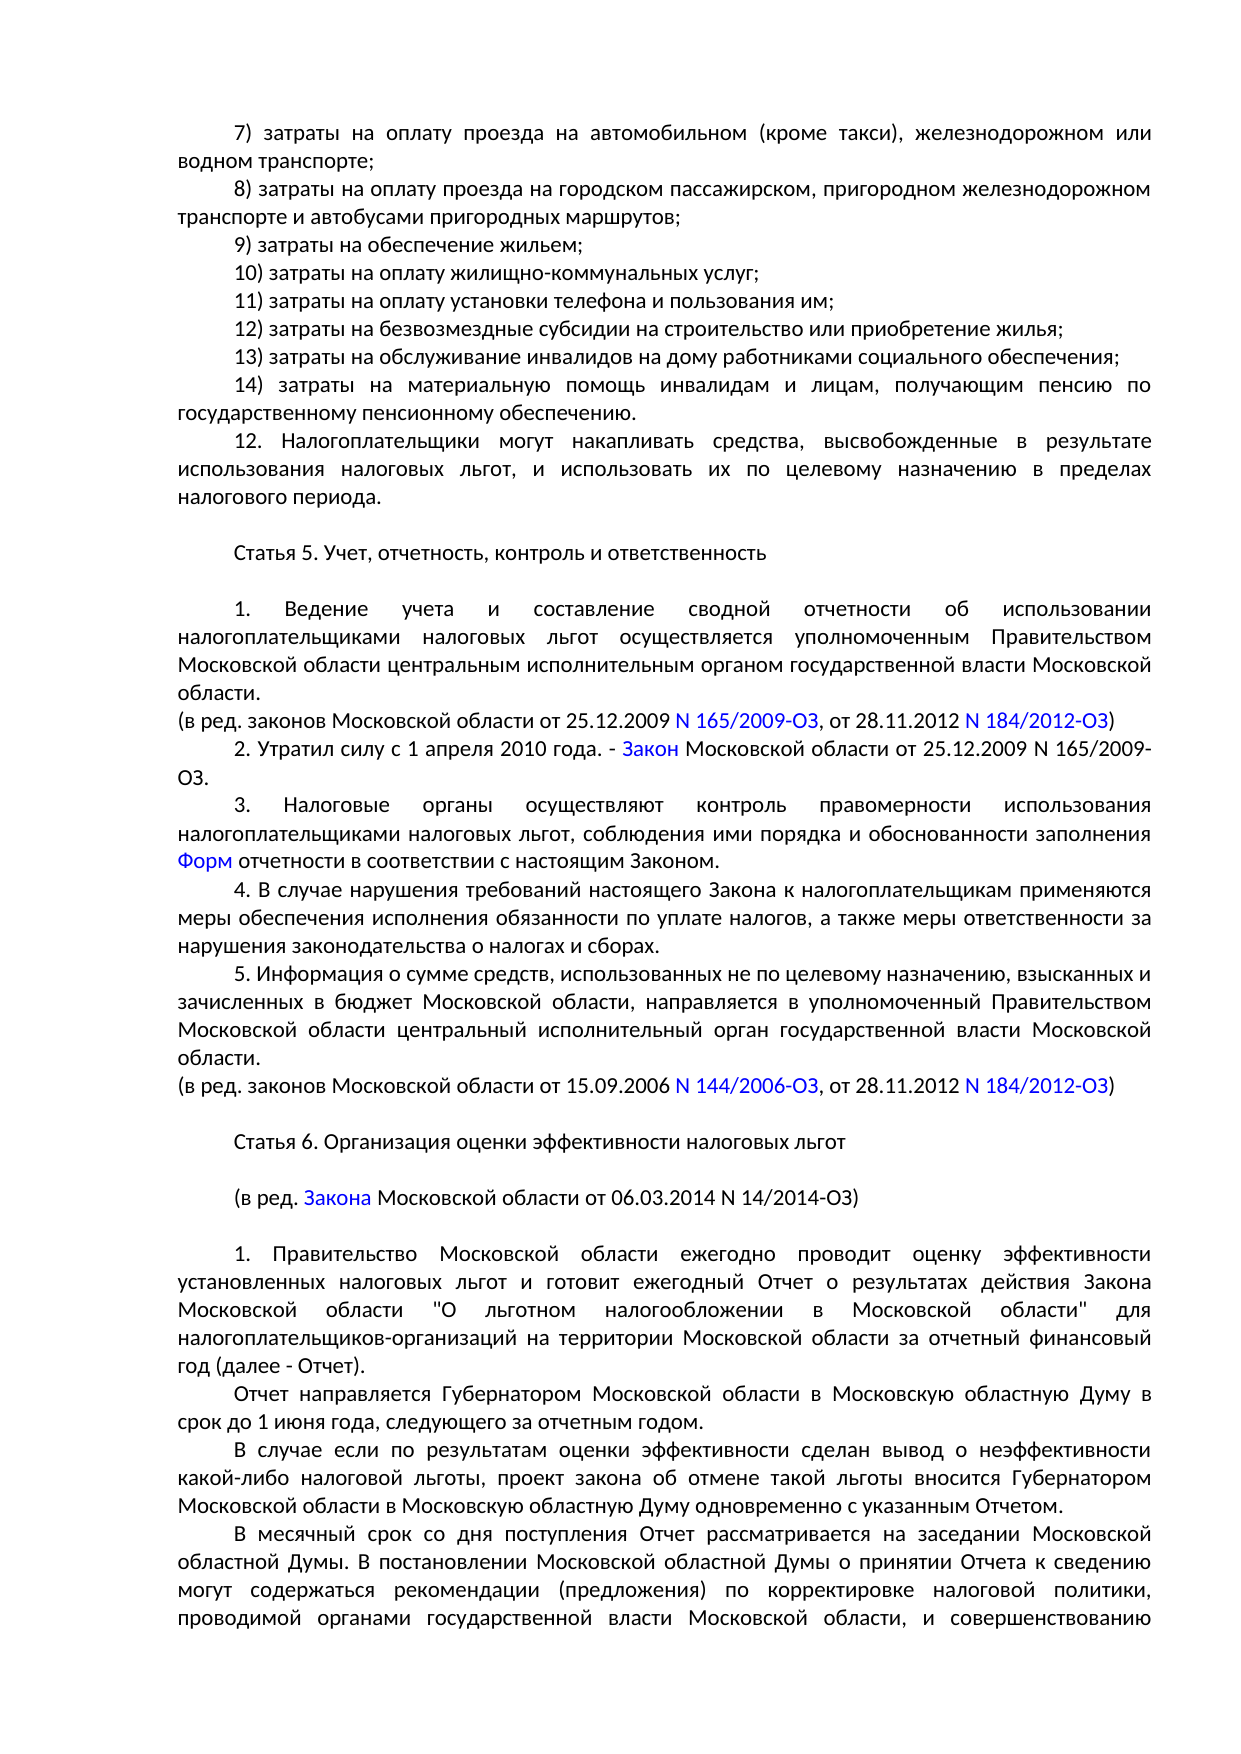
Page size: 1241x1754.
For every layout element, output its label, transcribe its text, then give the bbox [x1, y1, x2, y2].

text (в ред. Закона Московской области от 06.03.2014 N 14/2014-ОЗ) [177, 1183, 1152, 1211]
text 1. Ведение учета и составление сводной отчетности об использовании налогоплательщиками налоговых льгот осуществляется уполномоченным Правительством Московской области центральным исполнительным органом государственной власти Московской области. [177, 594, 1152, 707]
text Статья 6. Организация оценки эффективности налоговых льгот [177, 1127, 1152, 1155]
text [177, 1519, 1152, 1631]
text В случае если по результатам оценки эффективности сделан вывод о неэффективности какой-либо налоговой льготы, проект закона об отмене такой льготы вносится Губернатором Московской области в Московскую областную Думу одновременно с указанным Отчетом. [177, 1435, 1152, 1519]
text 12. Налогоплательщики могут накапливать средства, высвобожденные в результате использования налоговых льгот, и использовать их по целевому назначению в пределах налогового периода. [177, 426, 1152, 510]
text 12) затраты на безвозмездные субсидии на строительство или приобретение жилья; [177, 314, 1152, 342]
text (в ред. законов Московской области от 25.12.2009 N 165/2009-ОЗ, от 28.11.2012 N 184/2012-ОЗ) [177, 707, 1152, 734]
text 1. Правительство Московской области ежегодно проводит оценку эффективности установленных налоговых льгот и готовит ежегодный Отчет о результатах действия Закона Московской области "О льготном налогообложении в Московской области" для налогоплательщиков-организаций на территории Московской области за отчетный финансовый год (далее - Отчет). [177, 1239, 1152, 1379]
text Отчет направляется Губернатором Московской области в Московскую областную Думу в срок до 1 июня года, следующего за отчетным годом. [177, 1379, 1152, 1435]
text 14) затраты на материальную помощь инвалидам и лицам, получающим пенсию по государственному пенсионному обеспечению. [177, 370, 1152, 426]
text 7) затраты на оплату проезда на автомобильном (кроме такси), железнодорожном или водном транспорте; [177, 118, 1152, 174]
text 13) затраты на обслуживание инвалидов на дому работниками социального обеспечения; [177, 342, 1152, 370]
text 9) затраты на обеспечение жильем; [177, 230, 1152, 258]
text 2. Утратил силу с 1 апреля 2010 года. - Закон Московской области от 25.12.2009 N 165/2009-ОЗ. [177, 734, 1152, 791]
text (в ред. законов Московской области от 15.09.2006 N 144/2006-ОЗ, от 28.11.2012 N 184/2012-ОЗ) [177, 1071, 1152, 1099]
text 3. Налоговые органы осуществляют контроль правомерности использования налогоплательщиками налоговых льгот, соблюдения ими порядка и обоснованности заполнения Форм отчетности в соответствии с настоящим Законом. [177, 791, 1152, 875]
text 10) затраты на оплату жилищно-коммунальных услуг; [177, 258, 1152, 286]
text 8) затраты на оплату проезда на городском пассажирском, пригородном железнодорожном транспорте и автобусами пригородных маршрутов; [177, 174, 1152, 230]
text Статья 5. Учет, отчетность, контроль и ответственность [177, 538, 1152, 566]
text 11) затраты на оплату установки телефона и пользования им; [177, 286, 1152, 314]
text 5. Информация о сумме средств, использованных не по целевому назначению, взысканных и зачисленных в бюджет Московской области, направляется в уполномоченный Правительством Московской области центральный исполнительный орган государственной власти Московской области. [177, 959, 1152, 1071]
text 4. В случае нарушения требований настоящего Закона к налогоплательщикам применяются меры обеспечения исполнения обязанности по уплате налогов, а также меры ответственности за нарушения законодательства о налогах и сборах. [177, 875, 1152, 959]
